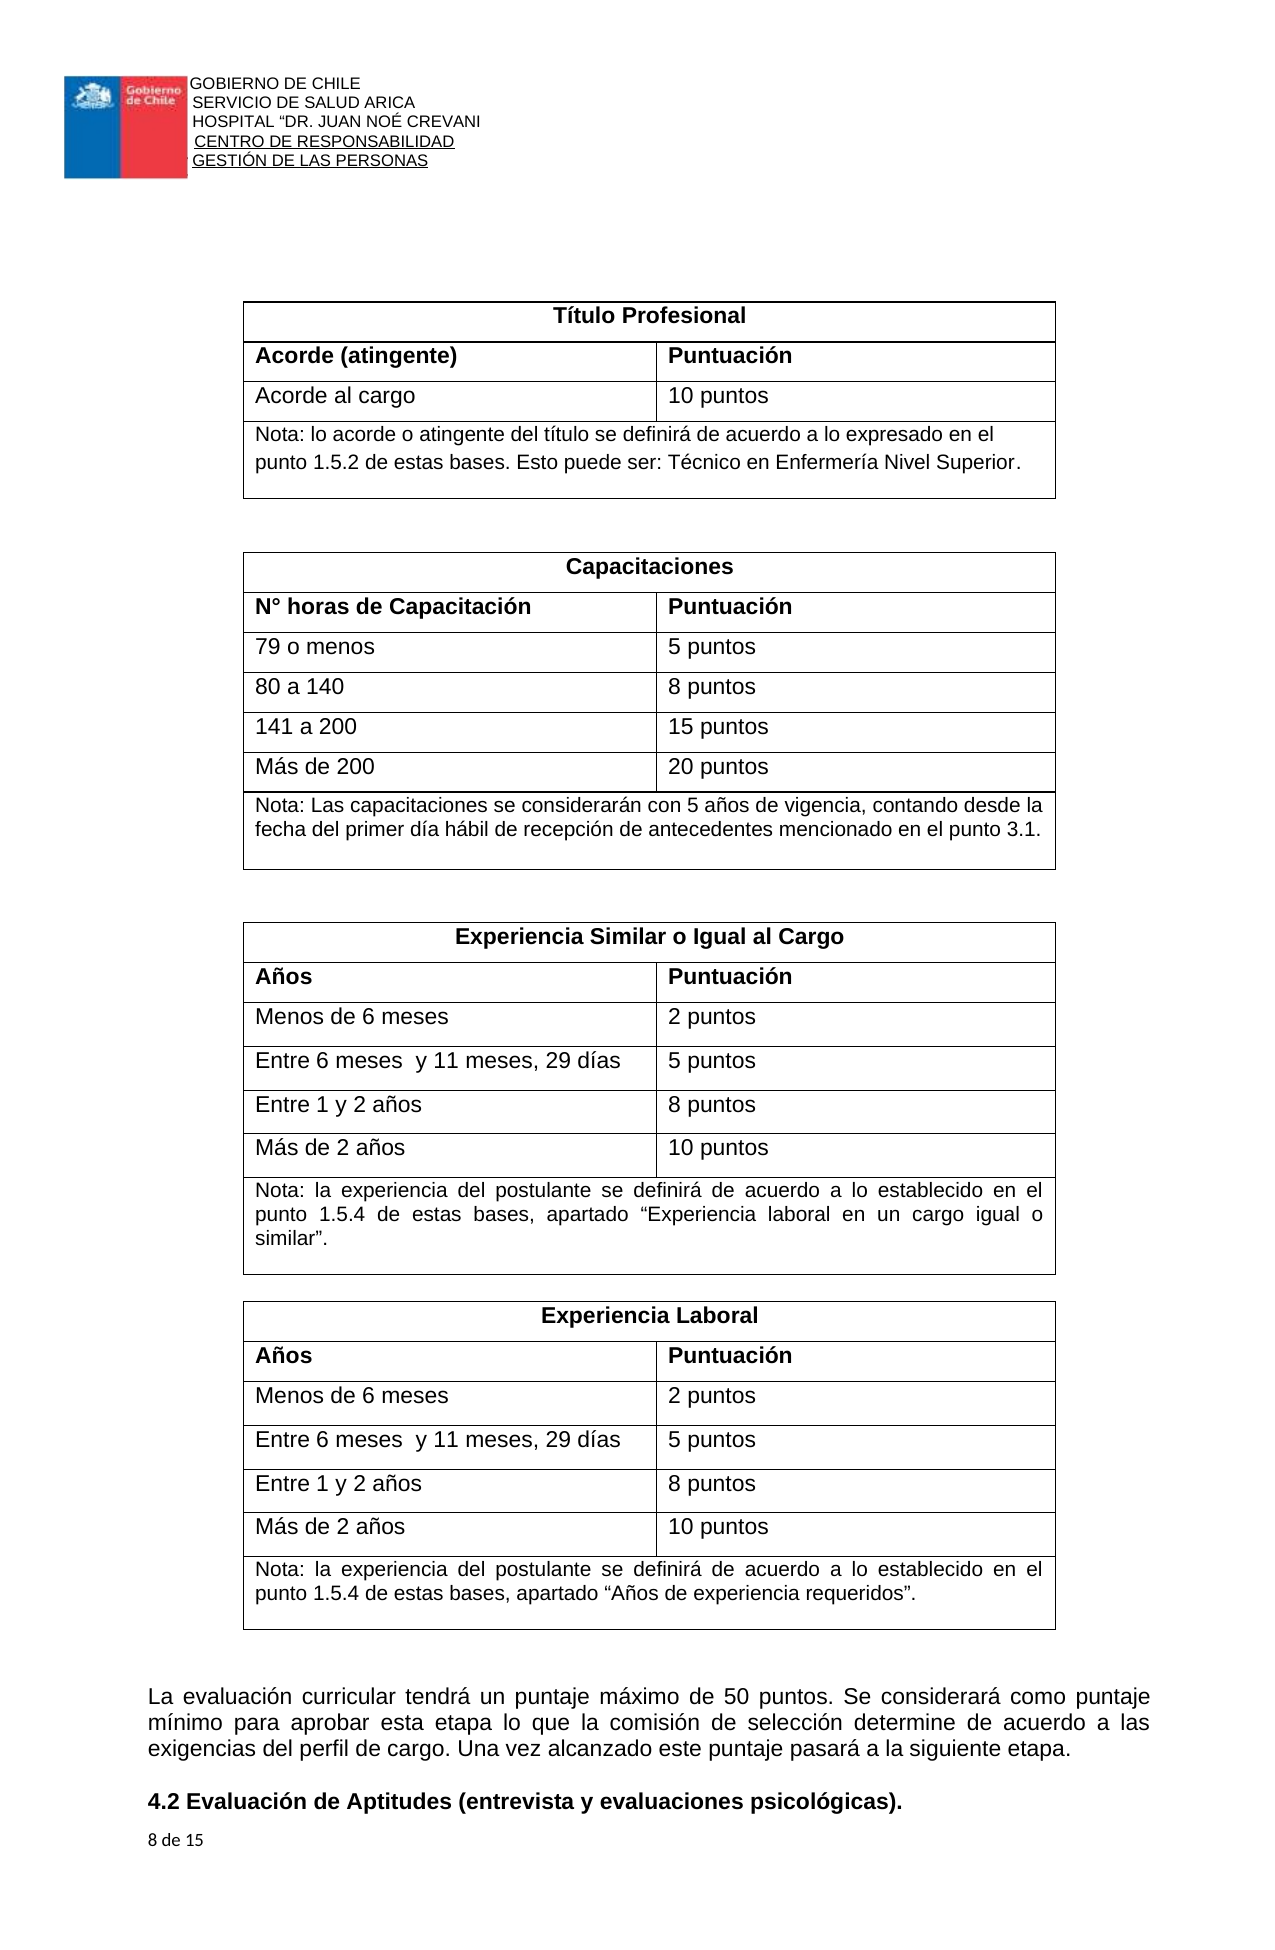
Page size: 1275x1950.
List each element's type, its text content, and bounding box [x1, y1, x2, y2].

table_cell Nota: la experiencia del postulante se definirá de acuerdo a lo establecido en el punto 1.5.4 de estas bases, apartado “Años de experiencia requeridos”. [244, 1557, 1055, 1629]
table_cell Entre 1 y 2 años [244, 1470, 656, 1512]
table_cell 5 puntos [657, 1426, 1055, 1468]
table_cell Entre 6 meses y 11 meses, 29 días [244, 1047, 656, 1089]
table_cell Entre 1 y 2 años [244, 1091, 656, 1133]
table_cell Años [244, 963, 656, 1002]
table_cell 5 puntos [657, 1047, 1055, 1089]
table_cell 10 puntos [657, 1134, 1055, 1177]
table_cell Acorde al cargo [244, 382, 656, 421]
table_header Experiencia Similar o Igual al Cargo [244, 923, 1055, 962]
table_cell Más de 2 años [244, 1513, 656, 1556]
table_cell 8 puntos [657, 1091, 1055, 1133]
table_cell Más de 200 [244, 753, 656, 791]
table_cell Acorde (atingente) [244, 343, 656, 381]
table_cell 8 puntos [657, 1470, 1055, 1512]
table_cell Menos de 6 meses [244, 1382, 656, 1425]
table_cell 80 a 140 [244, 673, 656, 712]
table_cell 2 puntos [657, 1003, 1055, 1046]
table_cell Nota: Las capacitaciones se considerarán con 5 años de vigencia, contando desde la fecha del primer día hábil de recepción de antecedentes mencionado en el punto 3.1. [244, 793, 1055, 868]
table_header Título Profesional [244, 303, 1055, 341]
table_cell Nota: la experiencia del postulante se definirá de acuerdo a lo establecido en el punto 1.5.4 de estas bases, apartado “Experiencia laboral en un cargo igual o similar”. [244, 1178, 1055, 1274]
table_cell Nota: lo acorde o atingente del título se definirá de acuerdo a lo expresado en el punto 1.5.2 de estas bases. Esto puede ser: Técnico en Enfermería Nivel Superior. [244, 422, 1055, 498]
table_cell 8 puntos [657, 673, 1055, 712]
table_cell 10 puntos [657, 382, 1055, 421]
table_cell Menos de 6 meses [244, 1003, 656, 1046]
picture [63, 75, 188, 180]
text La evaluación curricular tendrá un puntaje máximo de 50 puntos. Se considerará como puntaje mínimo para aprobar esta etapa lo que la comisión de selección determine de acuerdo a las exigencias del perfil de cargo. Una vez alcanzado este puntaje pasará a la siguiente etapa. [148, 1683, 1152, 1762]
table_cell Puntuación [657, 593, 1055, 632]
table_cell 141 a 200 [244, 713, 656, 752]
table_cell Puntuación [657, 963, 1055, 1002]
table_cell 20 puntos [657, 753, 1055, 791]
table_cell Más de 2 años [244, 1134, 656, 1177]
table_cell 79 o menos [244, 633, 656, 672]
table_header Experiencia Laboral [244, 1302, 1055, 1341]
table_cell Puntuación [657, 1342, 1055, 1381]
table_cell 10 puntos [657, 1513, 1055, 1556]
table_cell 2 puntos [657, 1382, 1055, 1425]
table_cell 5 puntos [657, 633, 1055, 672]
table_cell Años [244, 1342, 656, 1381]
table_cell Puntuación [657, 343, 1055, 381]
text 4.2 Evaluación de Aptitudes (entrevista y evaluaciones psicológicas). [148, 1788, 1152, 1814]
table_cell N° horas de Capacitación [244, 593, 656, 632]
table_cell 15 puntos [657, 713, 1055, 752]
table_cell Entre 6 meses y 11 meses, 29 días [244, 1426, 656, 1468]
table_header Capacitaciones [244, 553, 1055, 592]
